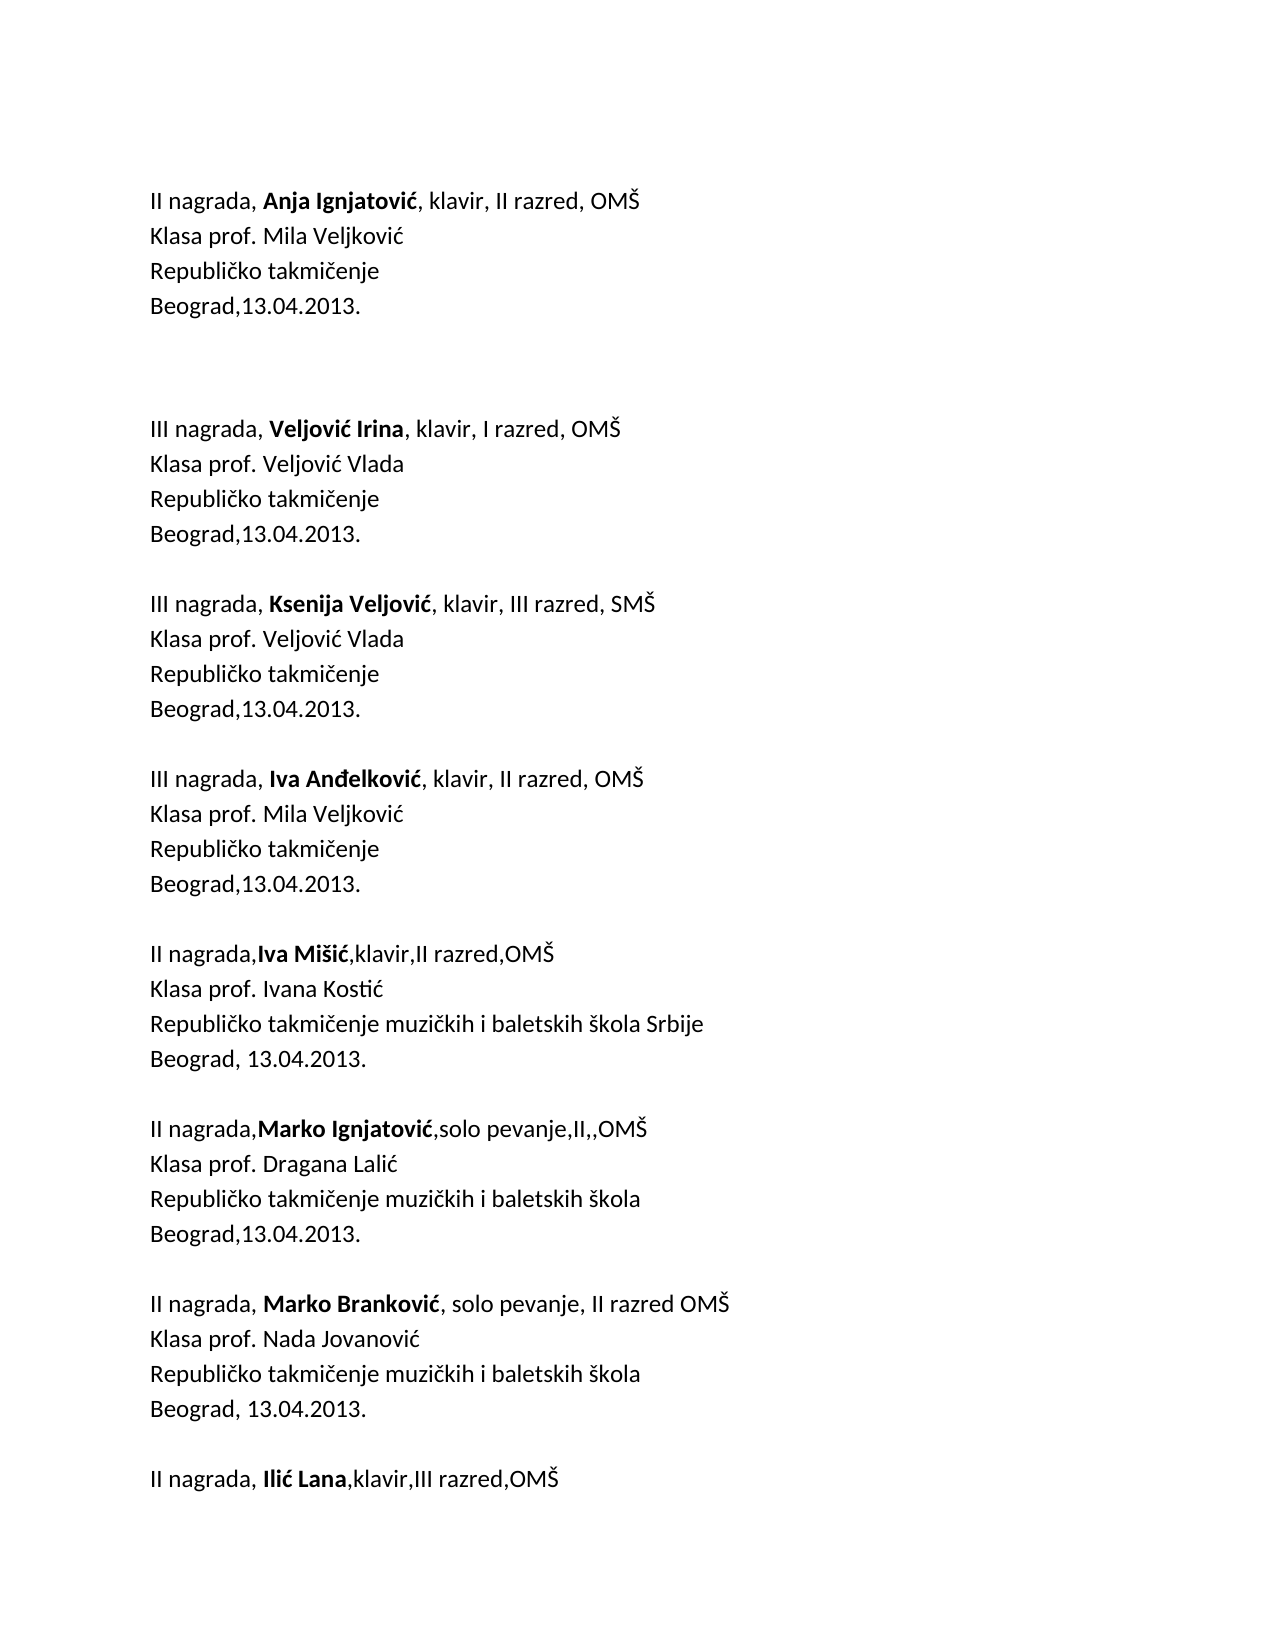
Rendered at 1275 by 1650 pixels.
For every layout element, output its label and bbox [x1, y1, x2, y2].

text [150, 378, 1125, 1493]
text [150, 150, 1125, 353]
